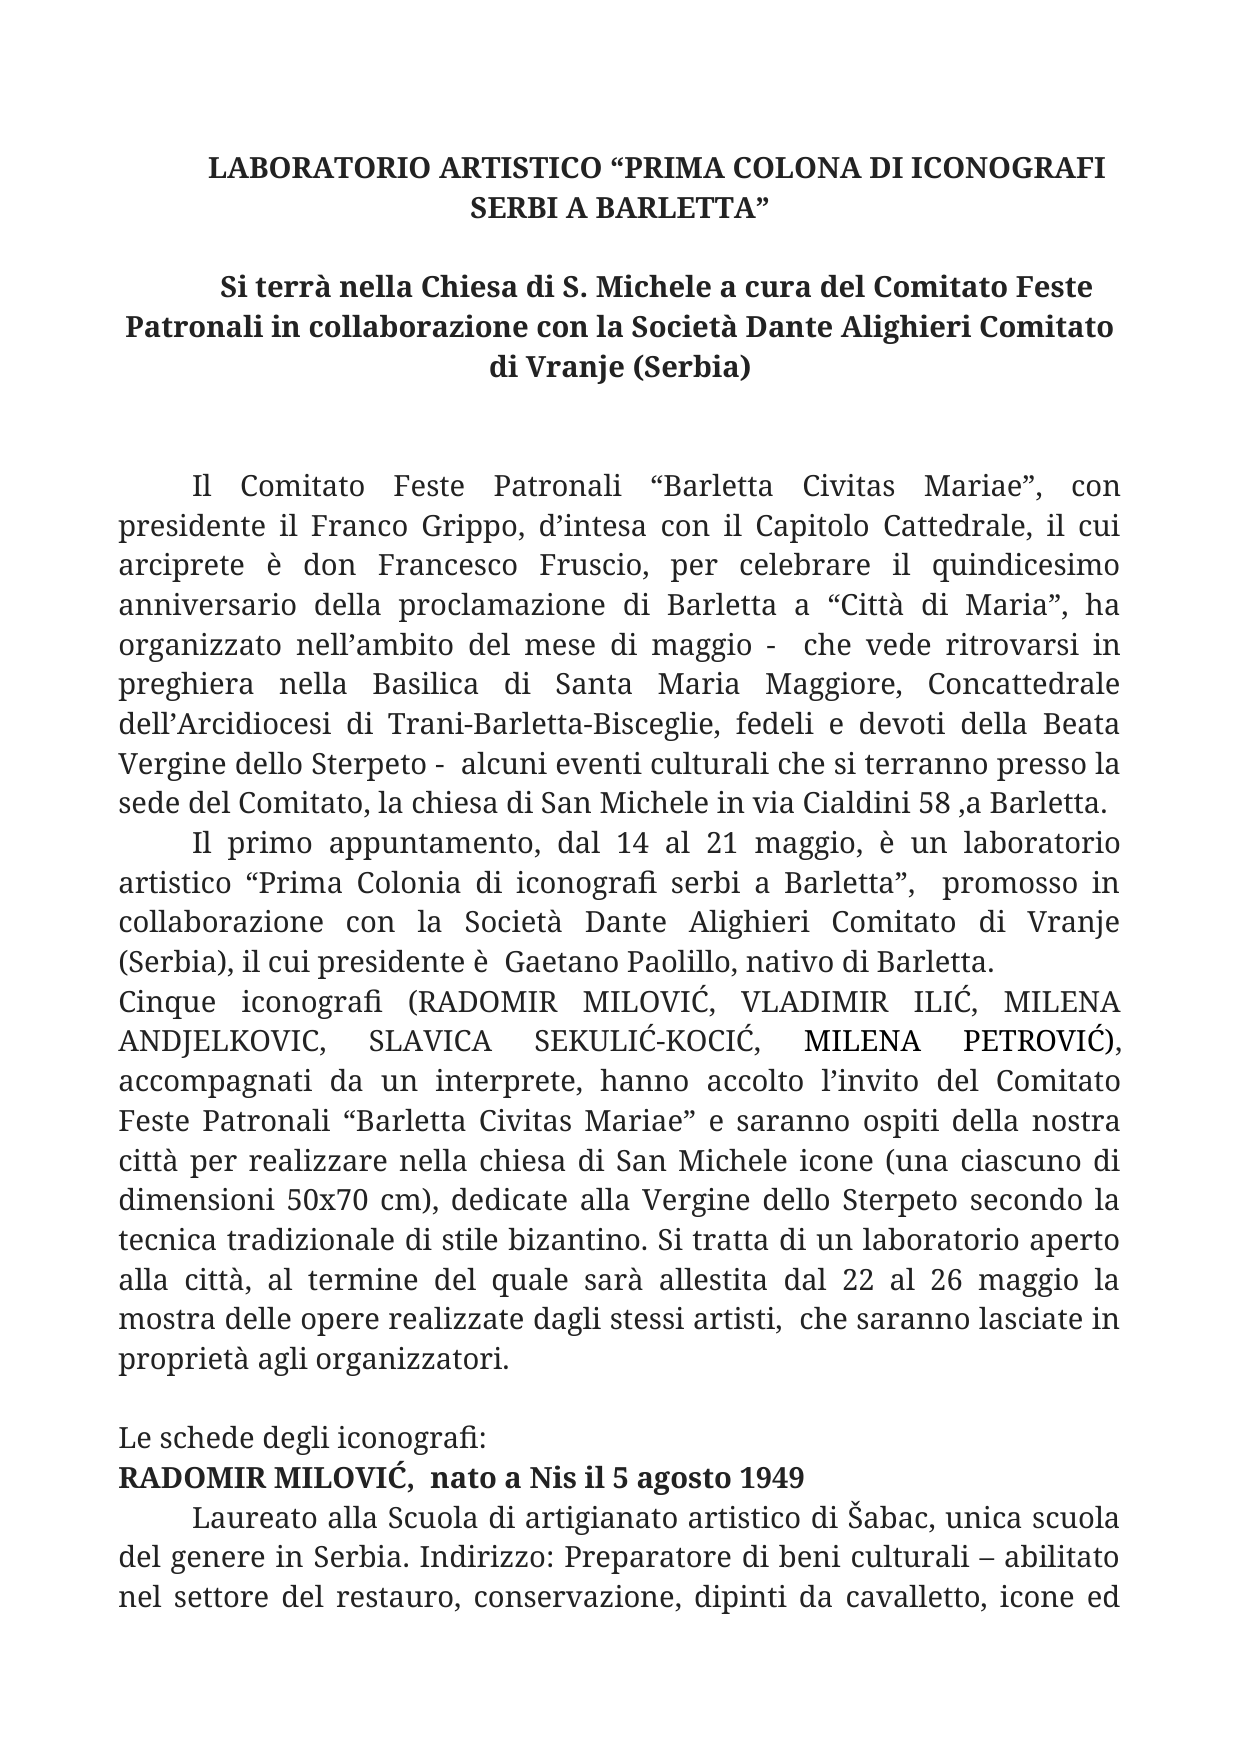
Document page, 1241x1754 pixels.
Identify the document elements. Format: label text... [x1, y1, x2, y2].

text Le schede degli iconografi: [118, 1418, 1122, 1457]
text LABORATORIO ARTISTICO “PRIMA COLONA DI ICONOGRAFI SERBI A BARLETTA” [118, 148, 1122, 227]
text Cinque iconografi (RADOMIR MILOVIĆ, VLADIMIR ILIĆ, MILENA ANDJELKOVIC, SLAVICA SEKULIĆ-KOCIĆ, MILENA PETROVIĆ), accompagnati da un interprete, hanno accolto l’invito del Comitato Feste Patronali “Barletta Civitas Mariae” e saranno ospiti della nostra città per realizzare nella chiesa di San Michele icone (una ciascuno di dimensioni 50x70 cm), dedicate alla Vergine dello Sterpeto secondo la tecnica tradizionale di stile bizantino. Si tratta di un laboratorio aperto alla città, al termine del quale sarà allestita dal 22 al 26 maggio la mostra delle opere realizzate dagli stessi artisti, che saranno lasciate in proprietà agli organizzatori. [118, 981, 1122, 1378]
text Il Comitato Feste Patronali “Barletta Civitas Mariae”, con presidente il Franco Grippo, d’intesa con il Capitolo Cattedrale, il cui arciprete è don Francesco Fruscio, per celebrare il quindicesimo anniversario della proclamazione di Barletta a “Città di Maria”, ha organizzato nell’ambito del mese di maggio - che vede ritrovarsi in preghiera nella Basilica di Santa Maria Maggiore, Concattedrale dell’Arcidiocesi di Trani-Barletta-Bisceglie, fedeli e devoti della Beata Vergine dello Sterpeto - alcuni eventi culturali che si terranno presso la sede del Comitato, la chiesa di San Michele in via Cialdini 58 ,a Barletta. [118, 465, 1122, 822]
text RADOMIR MILOVIĆ, nato a Nis il 5 agosto 1949 [118, 1457, 1122, 1497]
text Si terrà nella Chiesa di S. Michele a cura del Comitato Feste Patronali in collaborazione con la Società Dante Alighieri Comitato di Vranje (Serbia) [118, 267, 1122, 386]
text Il primo appuntamento, dal 14 al 21 maggio, è un laboratorio artistico “Prima Colonia di iconografi serbi a Barletta”, promosso in collaborazione con la Società Dante Alighieri Comitato di Vranje (Serbia), il cui presidente è Gaetano Paolillo, nativo di Barletta. [118, 822, 1122, 981]
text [118, 1497, 1122, 1616]
